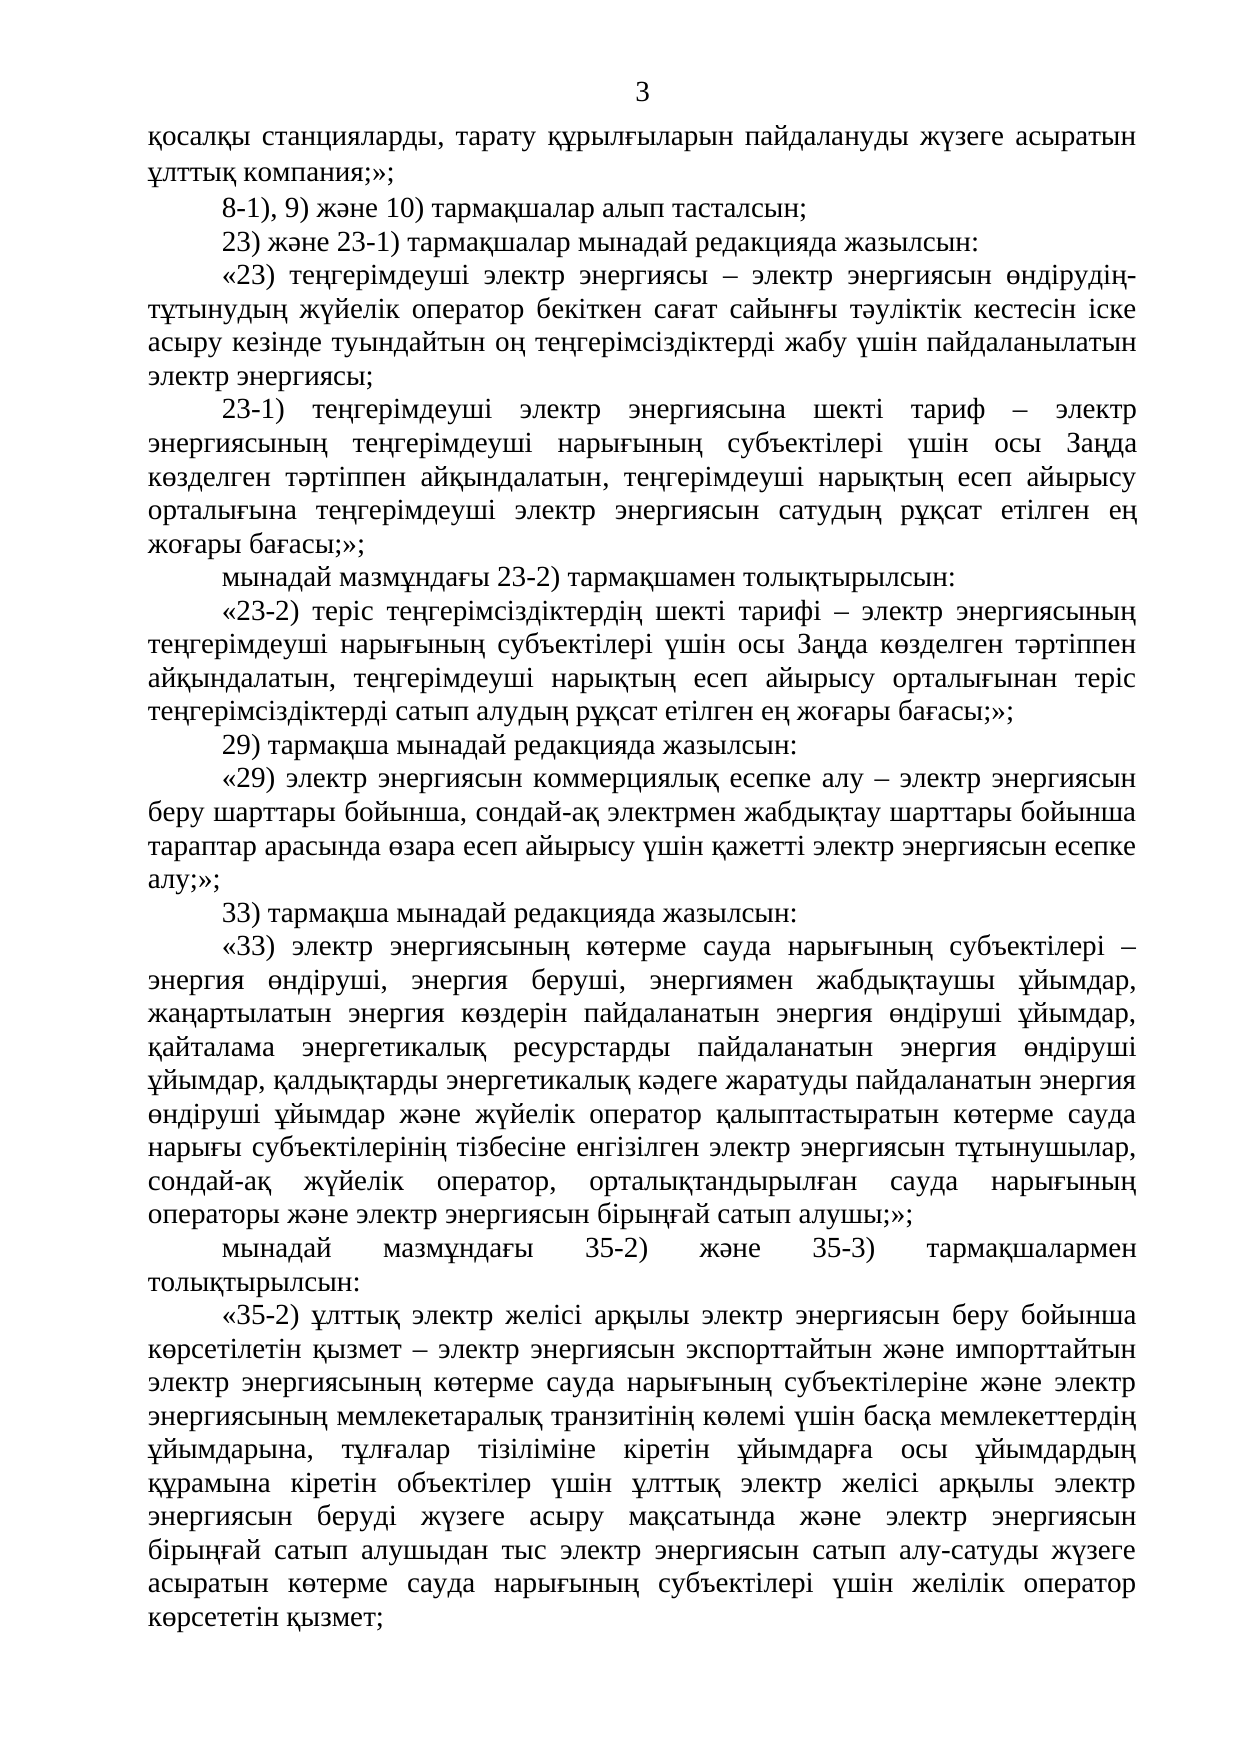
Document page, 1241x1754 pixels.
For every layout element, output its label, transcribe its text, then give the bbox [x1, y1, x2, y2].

text «29) электр энергиясын коммерциялық есепке алу – электр энергиясын беру шарттары бойынша, сондай-ақ электрмен жабдықтау шарттары бойынша тараптар арасында өзара есеп айырысу үшін қажетті электр энергиясын есепке алу;»; [148, 761, 1137, 895]
text 29) тармақша мынадай редакцияда жазылсын: [148, 727, 1137, 761]
text 8-1), 9) және 10) тармақшалар алып тасталсын; [148, 190, 1137, 224]
text 23) және 23-1) тармақшалар мынадай редакцияда жазылсын: [148, 224, 1137, 257]
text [148, 118, 1137, 188]
text «33) электр энергиясының көтерме сауда нарығының субъектілері – энергия өндіруші, энергия беруші, энергиямен жабдықтаушы ұйымдар, жаңартылатын энергия көздерін пайдаланатын энергия өндіруші ұйымдар, қайталама энергетикалық ресурстарды пайдаланатын энергия өндіруші ұйымдар, қалдықтарды энергетикалық кәдеге жаратуды пайдаланатын энергия өндіруші ұйымдар және жүйелік оператор қалыптастыратын көтерме сауда нарығы субъектілерінің тізбесіне енгізілген электр энергиясын тұтынушылар, сондай-ақ жүйелік оператор, орталықтандырылған сауда нарығының операторы және электр энергиясын бірыңғай сатып алушы;»; [148, 928, 1137, 1230]
text мынадай мазмұндағы 23-2) тармақшамен толықтырылсын: [148, 559, 1137, 593]
text «23-2) теріс теңгерімсіздіктердің шекті тарифі – электр энергиясының теңгерімдеуші нарығының субъектілері үшін осы Заңда көзделген тәртіппен айқындалатын, теңгерімдеуші нарықтың есеп айырысу орталығынан теріс теңгерімсіздіктерді сатып алудың рұқсат етілген ең жоғары бағасы;»; [148, 593, 1137, 727]
text «23) теңгерімдеуші электр энергиясы – электр энергиясын өндірудің-тұтынудың жүйелік оператор бекіткен сағат сайынғы тәуліктік кестесін іске асыру кезінде туындайтын оң теңгерімсіздіктерді жабу үшін пайдаланылатын электр энергиясы; [148, 257, 1137, 392]
text мынадай мазмұндағы 35-2) және 35-3) тармақшалармен толықтырылсын: [148, 1230, 1137, 1297]
text 23-1) теңгерімдеуші электр энергиясына шекті тариф – электр энергиясының теңгерімдеуші нарығының субъектілері үшін осы Заңда көзделген тәртіппен айқындалатын, теңгерімдеуші нарықтың есеп айырысу орталығына теңгерімдеуші электр энергиясын сатудың рұқсат етілген ең жоғары бағасы;»; [148, 392, 1137, 559]
text 33) тармақша мынадай редакцияда жазылсын: [148, 895, 1137, 928]
text «35-2) ұлттық электр желісі арқылы электр энергиясын беру бойынша көрсетілетін қызмет – электр энергиясын экспорттайтын және импорттайтын электр энергиясының көтерме сауда нарығының субъектілеріне және электр энергиясының мемлекетаралық транзитінің көлемі үшін басқа мемлекеттердің ұйымдарына, тұлғалар тізіліміне кіретін ұйымдарға осы ұйымдардың құрамына кіретін объектілер үшін ұлттық электр желісі арқылы электр энергиясын беруді жүзеге асыру мақсатында және электр энергиясын бірыңғай сатып алушыдан тыс электр энергиясын сатып алу-сатуды жүзеге асыратын көтерме сауда нарығының субъектілері үшін желілік оператор көрсететін қызмет; [148, 1297, 1137, 1633]
